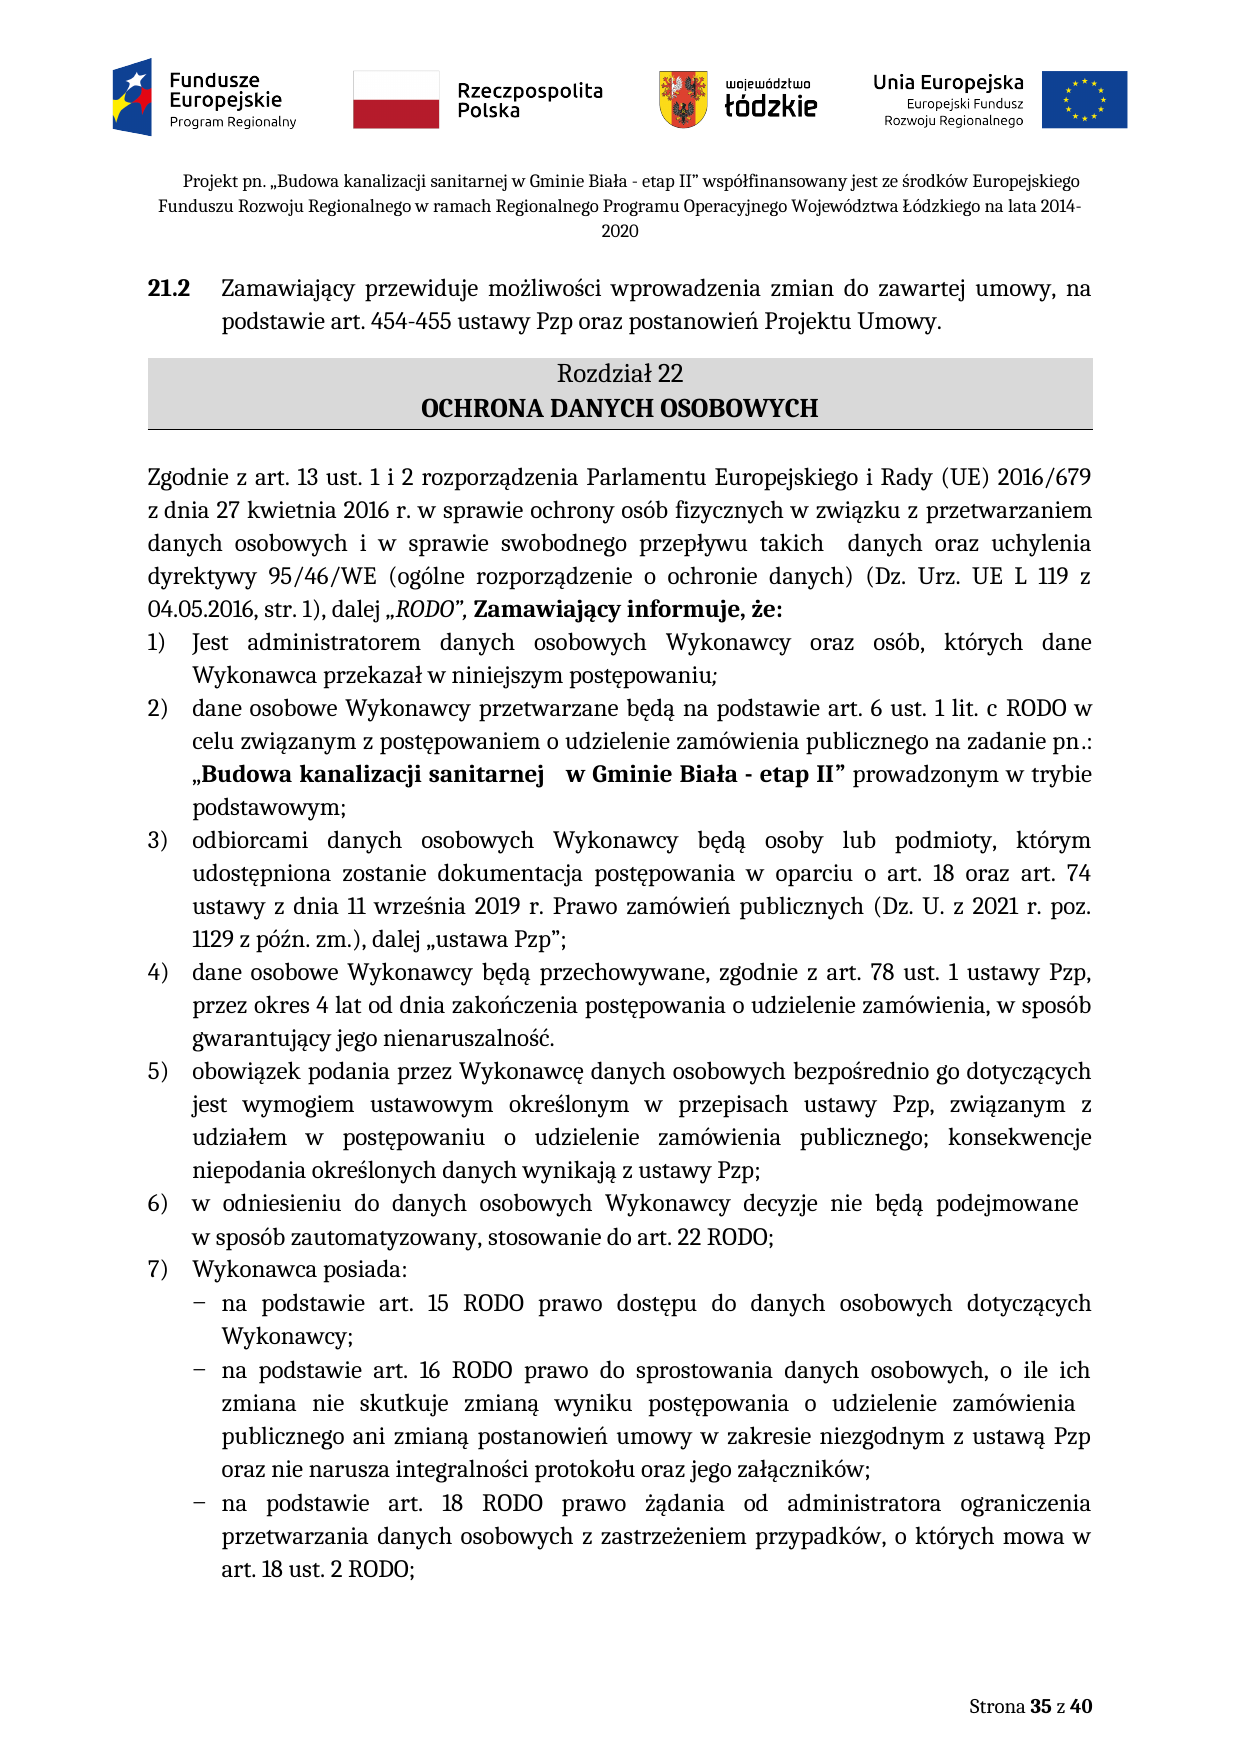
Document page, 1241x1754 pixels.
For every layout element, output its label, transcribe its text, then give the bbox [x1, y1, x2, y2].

list dane osobowe Wykonawcy przetwarzane będą na podstawie art. 6 ust. 1 lit. c RODO w celu związanym z postępowaniem o udzielenie zamówienia publicznego na zadanie pn.: „Budowa kanalizacji sanitarnej w Gminie Biała - etap II” prowadzonym w trybie podstawowym; [148, 694, 1093, 822]
table_header Rozdział 22 OCHRONA DANYCH OSOBOWYCH [148, 358, 1093, 429]
list Wykonawca posiada: [148, 1255, 1093, 1284]
list dane osobowe Wykonawcy będą przechowywane, zgodnie z art. 78 ust. 1 ustawy Pzp, przez okres 4 lat od dnia zakończenia postępowania o udzielenie zamówienia, w sposób gwarantujący jego nienaruszalność. [148, 958, 1093, 1053]
text Zgodnie z art. 13 ust. 1 i 2 rozporządzenia Parlamentu Europejskiego i Rady (UE) 2016/679 z dnia 27 kwietnia 2016 r. w sprawie ochrony osób fizycznych w związku z przetwarzaniem danych osobowych i w sprawie swobodnego przepływu takich danych oraz uchylenia dyrektywy 95/46/WE (ogólne rozporządzenie o ochronie danych) (Dz. Urz. UE L 119 z 04.05.2016, str. 1), dalej „RODO”, Zamawiający informuje, że: [148, 463, 1093, 624]
picture [93, 38, 1147, 156]
list obowiązek podania przez Wykonawcę danych osobowych bezpośrednio go dotyczących jest wymogiem ustawowym określonym w przepisach ustawy Pzp, związanym z udziałem w postępowaniu o udzielenie zamówienia publicznego; konsekwencje niepodania określonych danych wynikają z ustawy Pzp; [148, 1057, 1093, 1185]
list Jest administratorem danych osobowych Wykonawcy oraz osób, których dane Wykonawca przekazał w niniejszym postępowaniu; [148, 628, 1093, 690]
list odbiorcami danych osobowych Wykonawcy będą osoby lub podmioty, którym udostępniona zostanie dokumentacja postępowania w oparciu o art. 18 oraz art. 74 ustawy z dnia 11 września 2019 r. Prawo zamówień publicznych (Dz. U. z 2021 r. poz. 1129 z późn. zm.), dalej „ustawa Pzp”; [148, 826, 1093, 954]
list na podstawie art. 15 RODO prawo dostępu do danych osobowych dotyczących Wykonawcy; [192, 1288, 1093, 1351]
list na podstawie art. 16 RODO prawo do sprostowania danych osobowych, o ile ich zmiana nie skutkuje zmianą wyniku postępowania o udzielenie zamówienia publicznego ani zmianą postanowień umowy w zakresie niezgodnym z ustawą Pzp oraz nie narusza integralności protokołu oraz jego załączników; [192, 1355, 1093, 1484]
list na podstawie art. 18 RODO prawo żądania od administratora ograniczenia przetwarzania danych osobowych z zastrzeżeniem przypadków, o których mowa w art. 18 ust. 2 RODO; [192, 1488, 1093, 1584]
list Zamawiający przewiduje możliwości wprowadzenia zmian do zawartej umowy, na podstawie art. 454-455 ustawy Pzp oraz postanowień Projektu Umowy. [148, 274, 1093, 336]
list w odniesieniu do danych osobowych Wykonawcy decyzje nie będą podejmowane w sposób zautomatyzowany, stosowanie do art. 22 RODO; [148, 1189, 1093, 1251]
